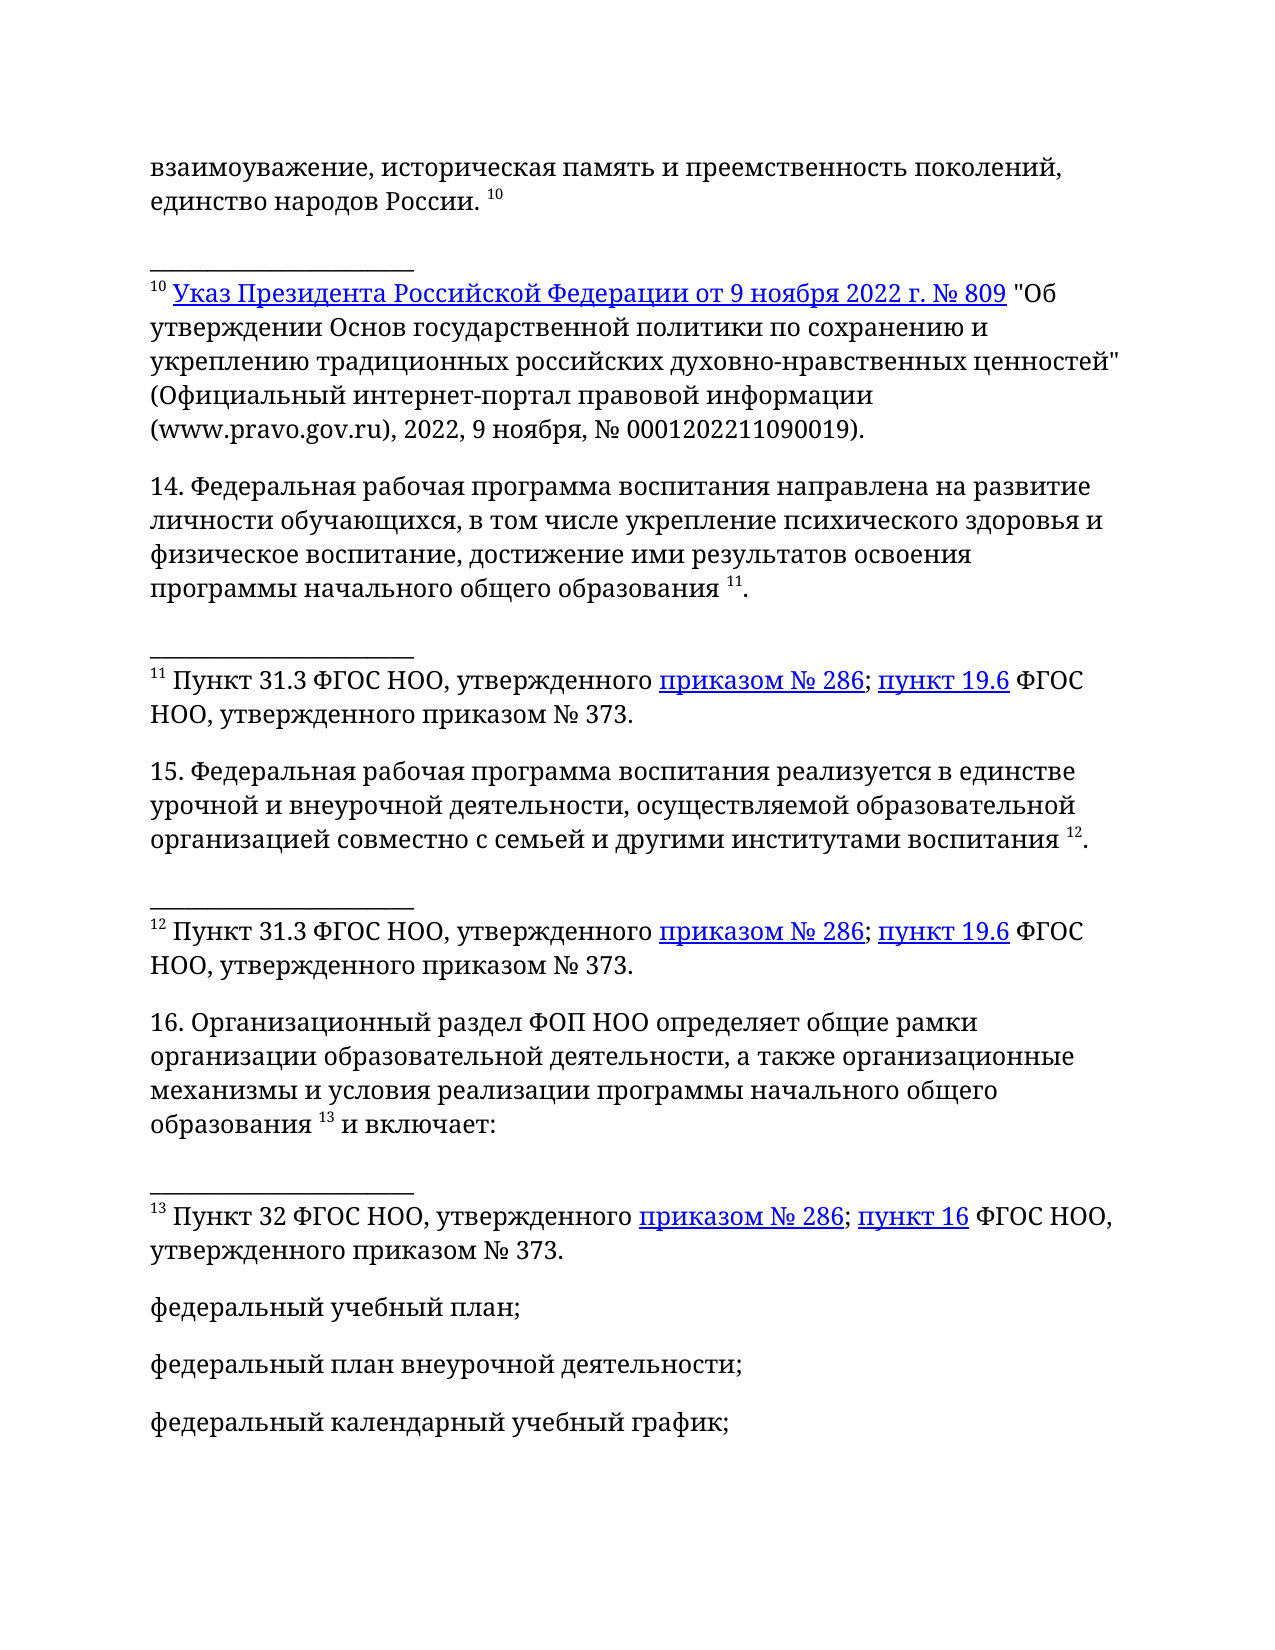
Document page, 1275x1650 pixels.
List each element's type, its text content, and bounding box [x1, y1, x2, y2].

text 14. Федеральная рабочая программа воспитания направлена на развитие личности обучающихся, в том числе укрепление психического здоровья и физическое воспитание, достижение ими результатов освоения программы начального общего образования 11. [150, 469, 1125, 605]
text _______________________ 11 Пункт 31.3 ФГОС НОО, утвержденного приказом № 286; пункт 19.6 ФГОС НОО, утвержденного приказом № 373. [150, 628, 1125, 731]
text федеральный календарный учебный график; [150, 1404, 1125, 1438]
text 15. Федеральная рабочая программа воспитания реализуется в единстве урочной и внеурочной деятельности, осуществляемой образовательной организацией совместно с семьей и другими институтами воспитания 12. [150, 754, 1125, 856]
text 16. Организационный раздел ФОП НОО определяет общие рамки организации образовательной деятельности, а также организационные механизмы и условия реализации программы начального общего образования 13 и включает: [150, 1005, 1125, 1141]
text федеральный учебный план; [150, 1289, 1125, 1324]
text _______________________ 13 Пункт 32 ФГОС НОО, утвержденного приказом № 286; пункт 16 ФГОС НОО, утвержденного приказом № 373. [150, 1164, 1125, 1266]
text _______________________ 10 Указ Президента Российской Федерации от 9 ноября 2022 г. № 809 "Об утверждении Основ государственной политики по сохранению и укреплению традиционных российских духовно-нравственных ценностей" (Официальный интернет-портал правовой информации (www.pravo.gov.ru), 2022, 9 ноября, № 0001202211090019). [150, 241, 1125, 446]
text федеральный план внеурочной деятельности; [150, 1347, 1125, 1381]
text _______________________ 12 Пункт 31.3 ФГОС НОО, утвержденного приказом № 286; пункт 19.6 ФГОС НОО, утвержденного приказом № 373. [150, 879, 1125, 981]
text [150, 150, 1125, 218]
